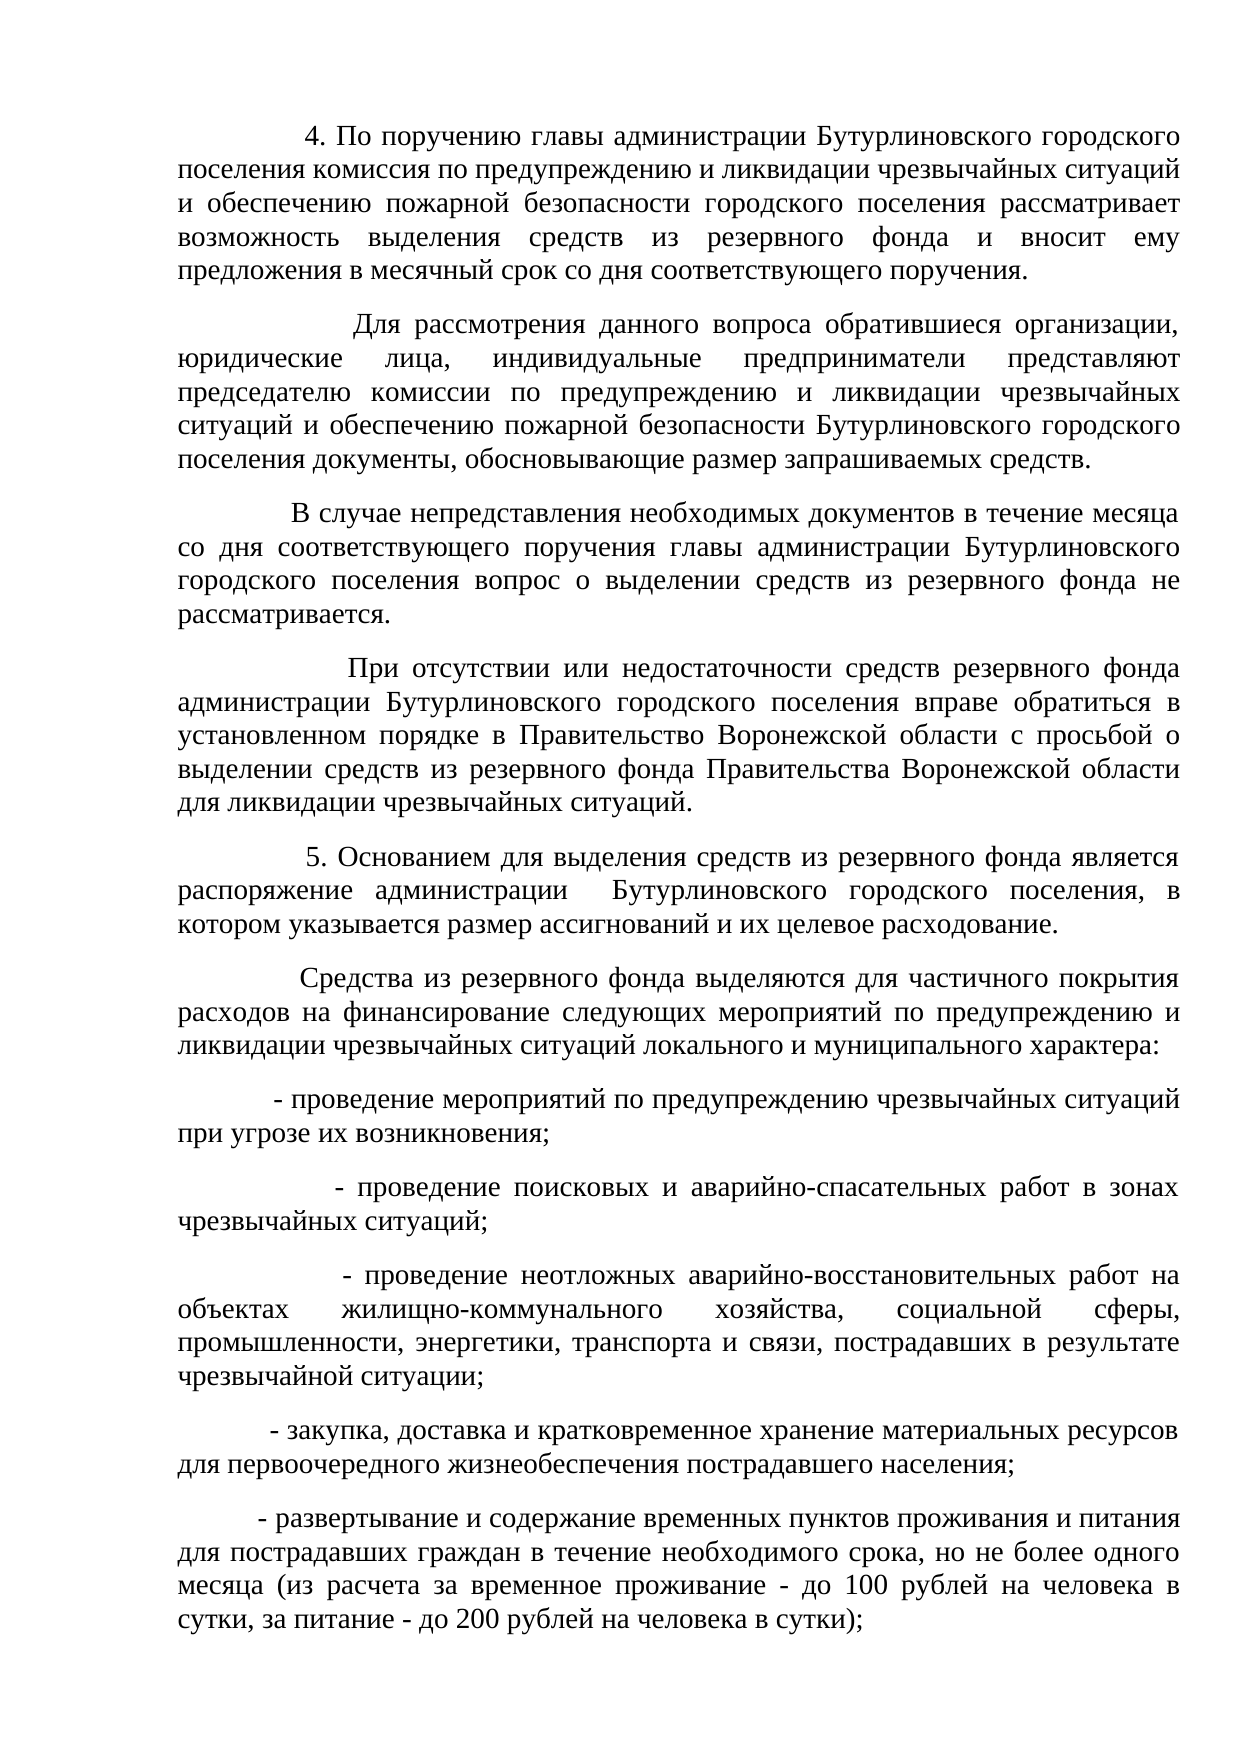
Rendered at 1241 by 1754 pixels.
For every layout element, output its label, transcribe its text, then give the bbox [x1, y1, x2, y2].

text 4. По поручению главы администрации Бутурлиновского городского поселения комиссия по предупреждению и ликвидации чрезвычайных ситуаций и обеспечению пожарной безопасности городского поселения рассматривает возможность выделения средств из резервного фонда и вносит ему предложения в месячный срок со дня соответствующего поручения. [177, 118, 1181, 286]
text - проведение мероприятий по предупреждению чрезвычайных ситуаций при угрозе их возникновения; [177, 1082, 1181, 1149]
text Средства из резервного фонда выделяются для частичного покрытия расходов на финансирование следующих мероприятий по предупреждению и ликвидации чрезвычайных ситуаций локального и муниципального характера: [177, 960, 1181, 1061]
text В случае непредставления необходимых документов в течение месяца со дня соответствующего поручения главы администрации Бутурлиновского городского поселения вопрос о выделении средств из резервного фонда не рассматривается. [177, 495, 1181, 629]
text При отсутствии или недостаточности средств резервного фонда администрации Бутурлиновского городского поселения вправе обратиться в установленном порядке в Правительство Воронежской области с просьбой о выделении средств из резервного фонда Правительства Воронежской области для ликвидации чрезвычайных ситуаций. [177, 650, 1181, 818]
text - закупка, доставка и кратковременное хранение материальных ресурсов для первоочередного жизнеобеспечения пострадавшего населения; [177, 1412, 1181, 1479]
text 5. Основанием для выделения средств из резервного фонда является распоряжение администрации Бутурлиновского городского поселения, в котором указывается размер ассигнований и их целевое расходование. [177, 839, 1181, 939]
text - проведение поисковых и аварийно-спасательных работ в зонах чрезвычайных ситуаций; [177, 1169, 1181, 1237]
text Для рассмотрения данного вопроса обратившиеся организации, юридические лица, индивидуальные предприниматели представляют председателю комиссии по предупреждению и ликвидации чрезвычайных ситуаций и обеспечению пожарной безопасности Бутурлиновского городского поселения документы, обосновывающие размер запрашиваемых средств. [177, 307, 1181, 474]
text - проведение неотложных аварийно-восстановительных работ на объектах жилищно-коммунального хозяйства, социальной сферы, промышленности, энергетики, транспорта и связи, пострадавших в результате чрезвычайной ситуации; [177, 1257, 1181, 1392]
text - развертывание и содержание временных пунктов проживания и питания для пострадавших граждан в течение необходимого срока, но не более одного месяца (из расчета за временное проживание - до 100 рублей на человека в сутки, за питание - до 200 рублей на человека в сутки); [177, 1500, 1181, 1634]
